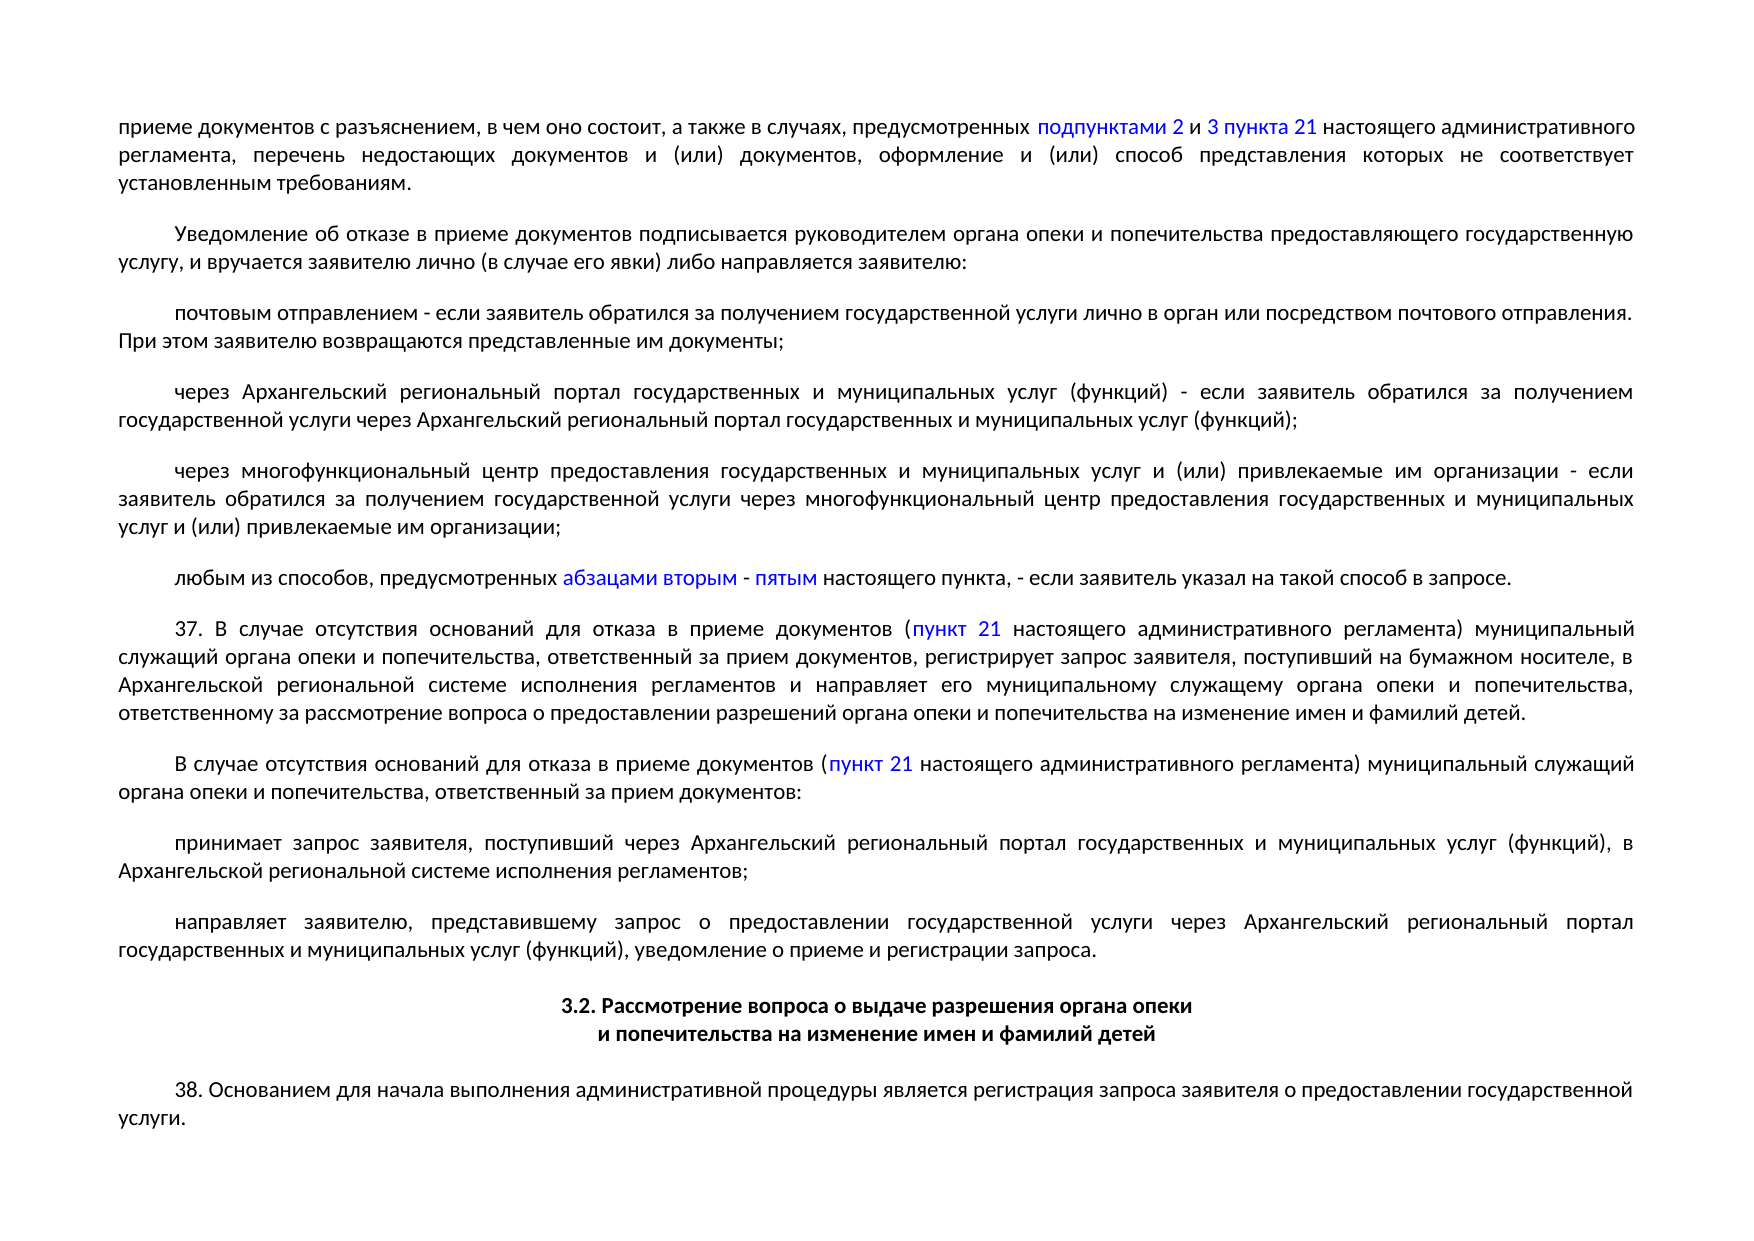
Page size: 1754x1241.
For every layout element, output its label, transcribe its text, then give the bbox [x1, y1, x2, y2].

text направляет заявителю, представившему запрос о предоставлении государственной услуги через Архангельский региональный портал государственных и муниципальных услуг (функций), уведомление о приеме и регистрации запроса. [118, 907, 1636, 963]
text почтовым отправлением - если заявитель обратился за получением государственной услуги лично в орган или посредством почтового отправления. При этом заявителю возвращаются представленные им документы; [118, 298, 1636, 354]
text 38. Основанием для начала выполнения административной процедуры является регистрация запроса заявителя о предоставлении государственной услуги. [118, 1075, 1636, 1131]
text принимает запрос заявителя, поступивший через Архангельский региональный портал государственных и муниципальных услуг (функций), в Архангельской региональной системе исполнения регламентов; [118, 828, 1636, 884]
text В случае отсутствия оснований для отказа в приеме документов (пункт 21 настоящего административного регламента) муниципальный служащий органа опеки и попечительства, ответственный за прием документов: [118, 749, 1636, 805]
title и попечительства на изменение имен и фамилий детей [118, 1019, 1636, 1047]
text 37. В случае отсутствия оснований для отказа в приеме документов (пункт 21 настоящего административного регламента) муниципальный служащий органа опеки и попечительства, ответственный за прием документов, регистрирует запрос заявителя, поступивший на бумажном носителе, в Архангельской региональной системе исполнения регламентов и направляет его муниципальному служащему органа опеки и попечительства, ответственному за рассмотрение вопроса о предоставлении разрешений органа опеки и попечительства на изменение имен и фамилий детей. [118, 614, 1636, 726]
text через Архангельский региональный портал государственных и муниципальных услуг (функций) - если заявитель обратился за получением государственной услуги через Архангельский региональный портал государственных и муниципальных услуг (функций); [118, 377, 1636, 433]
text любым из способов, предусмотренных абзацами вторым - пятым настоящего пункта, - если заявитель указал на такой способ в запросе. [118, 563, 1636, 591]
title 3.2. Рассмотрение вопроса о выдаче разрешения органа опеки [118, 991, 1636, 1019]
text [118, 112, 1636, 196]
text Уведомление об отказе в приеме документов подписывается руководителем органа опеки и попечительства предоставляющего государственную услугу, и вручается заявителю лично (в случае его явки) либо направляется заявителю: [118, 219, 1636, 275]
text через многофункциональный центр предоставления государственных и муниципальных услуг и (или) привлекаемые им организации - если заявитель обратился за получением государственной услуги через многофункциональный центр предоставления государственных и муниципальных услуг и (или) привлекаемые им организации; [118, 456, 1636, 540]
